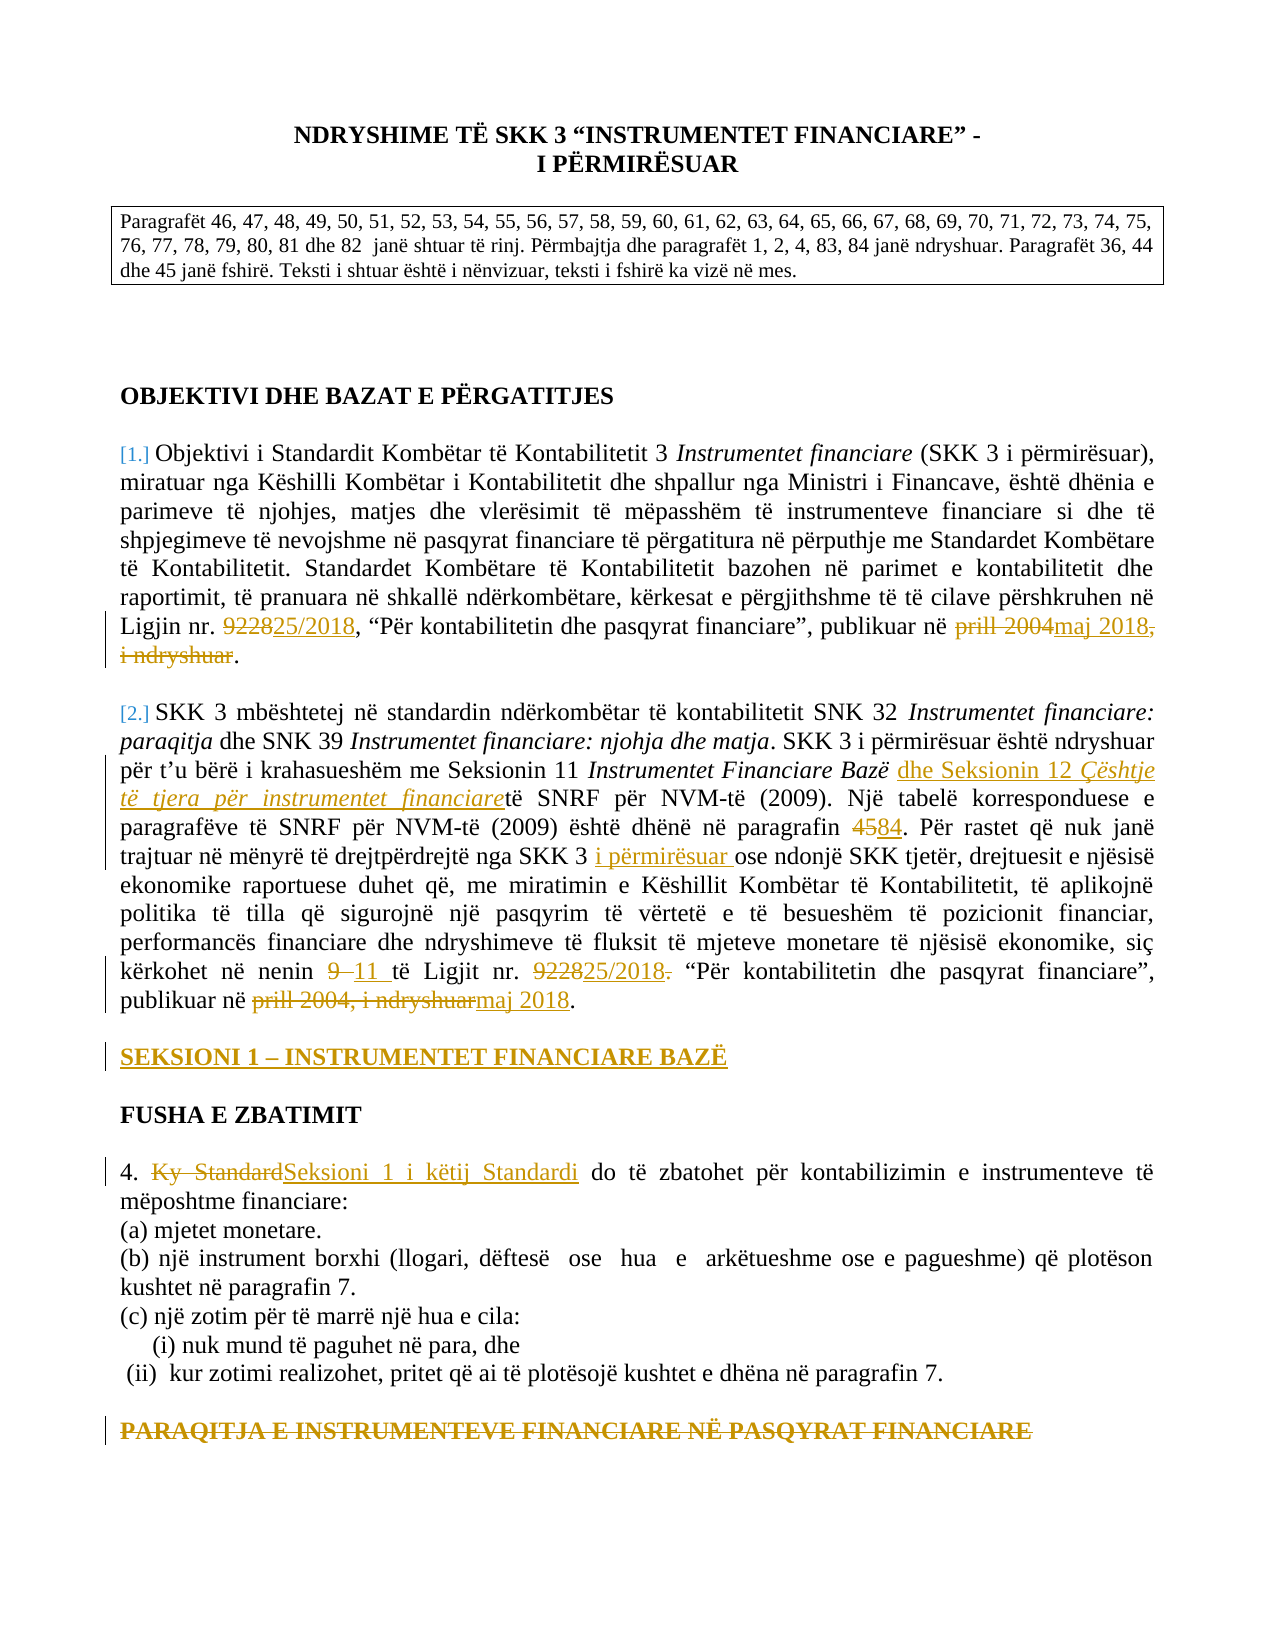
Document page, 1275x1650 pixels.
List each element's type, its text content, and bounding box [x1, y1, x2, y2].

text (b) një instrument borxhi (llogari, dëftesë ose hua e arkëtueshme ose e pagueshme) që plotëson kushtet në paragrafin 7. [120, 1243, 1155, 1301]
text NDRYSHIME TË SKK 3 “INSTRUMENTET FINANCIARE” - [120, 120, 1155, 149]
text (c) një zotim për të marrë një hua e cila: [120, 1301, 1155, 1330]
text OBJEKTIVI DHE BAZAT E PËRGATITJES [120, 381, 1155, 410]
text FUSHA E ZBATIMIT [120, 1100, 1155, 1128]
text 4. do të zbatohet për kontabilizimin e instrumenteve të mëposhtme financiare: [120, 1157, 1155, 1215]
text Paragrafët 46, 47, 48, 49, 50, 51, 52, 53, 54, 55, 56, 57, 58, 59, 60, 61, 62, 63, 64, 65, 66, 67, 68, 69, 70, 71, 72, 73, 74, 75, 76, 77, 78, 79, 80, 81 dhe 82 janë shtuar të rinj. Përmbajtja dhe paragrafët 1, 2, 4, 83, 84 janë ndryshuar. Paragrafët 36, 44 dhe 45 janë fshirë. Teksti i shtuar është i nënvizuar, teksti i fshirë ka vizë në mes. [112, 207, 1163, 284]
list SKK 3 mbështetej në standardin ndërkombëtar të kontabilitetit SNK 32 Instrumentet financiare: paraqitja dhe SNK 39 Instrumentet financiare: njohja dhe matja. SKK 3 i përmirësuar është ndryshuar për t’u bërë i krahasueshëm me Seksionin 11 Instrumentet Financiare Bazë të SNRF për NVM-të (2009). Një tabelë korresponduese e paragrafëve të SNRF për NVM-të (2009) është dhënë në paragrafin . Për rastet që nuk janë trajtuar në mënyrë të drejtpërdrejtë nga SKK 3 ose ndonjë SKK tjetër, drejtuesit e njësisë ekonomike raportuese duhet që, me miratimin e Këshillit Kombëtar të Kontabilitetit, të aplikojnë politika të tilla që sigurojnë një pasqyrim të vërtetë e të besueshëm të pozicionit financiar, performancës financiare dhe ndryshimeve të fluksit të mjeteve monetare të njësisë ekonomike, siç kërkohet në nenin të Ligjit nr. “Për kontabilitetin dhe pasqyrat financiare”, publikuar në . [120, 697, 1155, 1013]
list Objektivi i Standardit Kombëtar të Kontabilitetit 3 Instrumentet financiare (SKK 3 i përmirësuar), miratuar nga Këshilli Kombëtar i Kontabilitetit dhe shpallur nga Ministri i Financave, është dhënia e parimeve të njohjes, matjes dhe vlerësimit të mëpasshëm të instrumenteve financiare si dhe të shpjegimeve të nevojshme në pasqyrat financiare të përgatitura në përputhje me Standardet Kombëtare të Kontabilitetit. Standardet Kombëtare të Kontabilitetit bazohen në parimet e kontabilitetit dhe raportimit, të pranuara në shkallë ndërkombëtare, kërkesat e përgjithshme të të cilave përshkruhen në Ligjin nr. , “Për kontabilitetin dhe pasqyrat financiare”, publikuar në . [120, 438, 1155, 668]
text (ii) kur zotimi realizohet, pritet që ai të plotësojë kushtet e dhëna në paragrafin 7. [120, 1358, 1155, 1387]
text I PËRMIRËSUAR [120, 149, 1155, 177]
text (a) mjetet monetare. [120, 1215, 1155, 1243]
text (i) nuk mund të paguhet në para, dhe [152, 1330, 1155, 1358]
